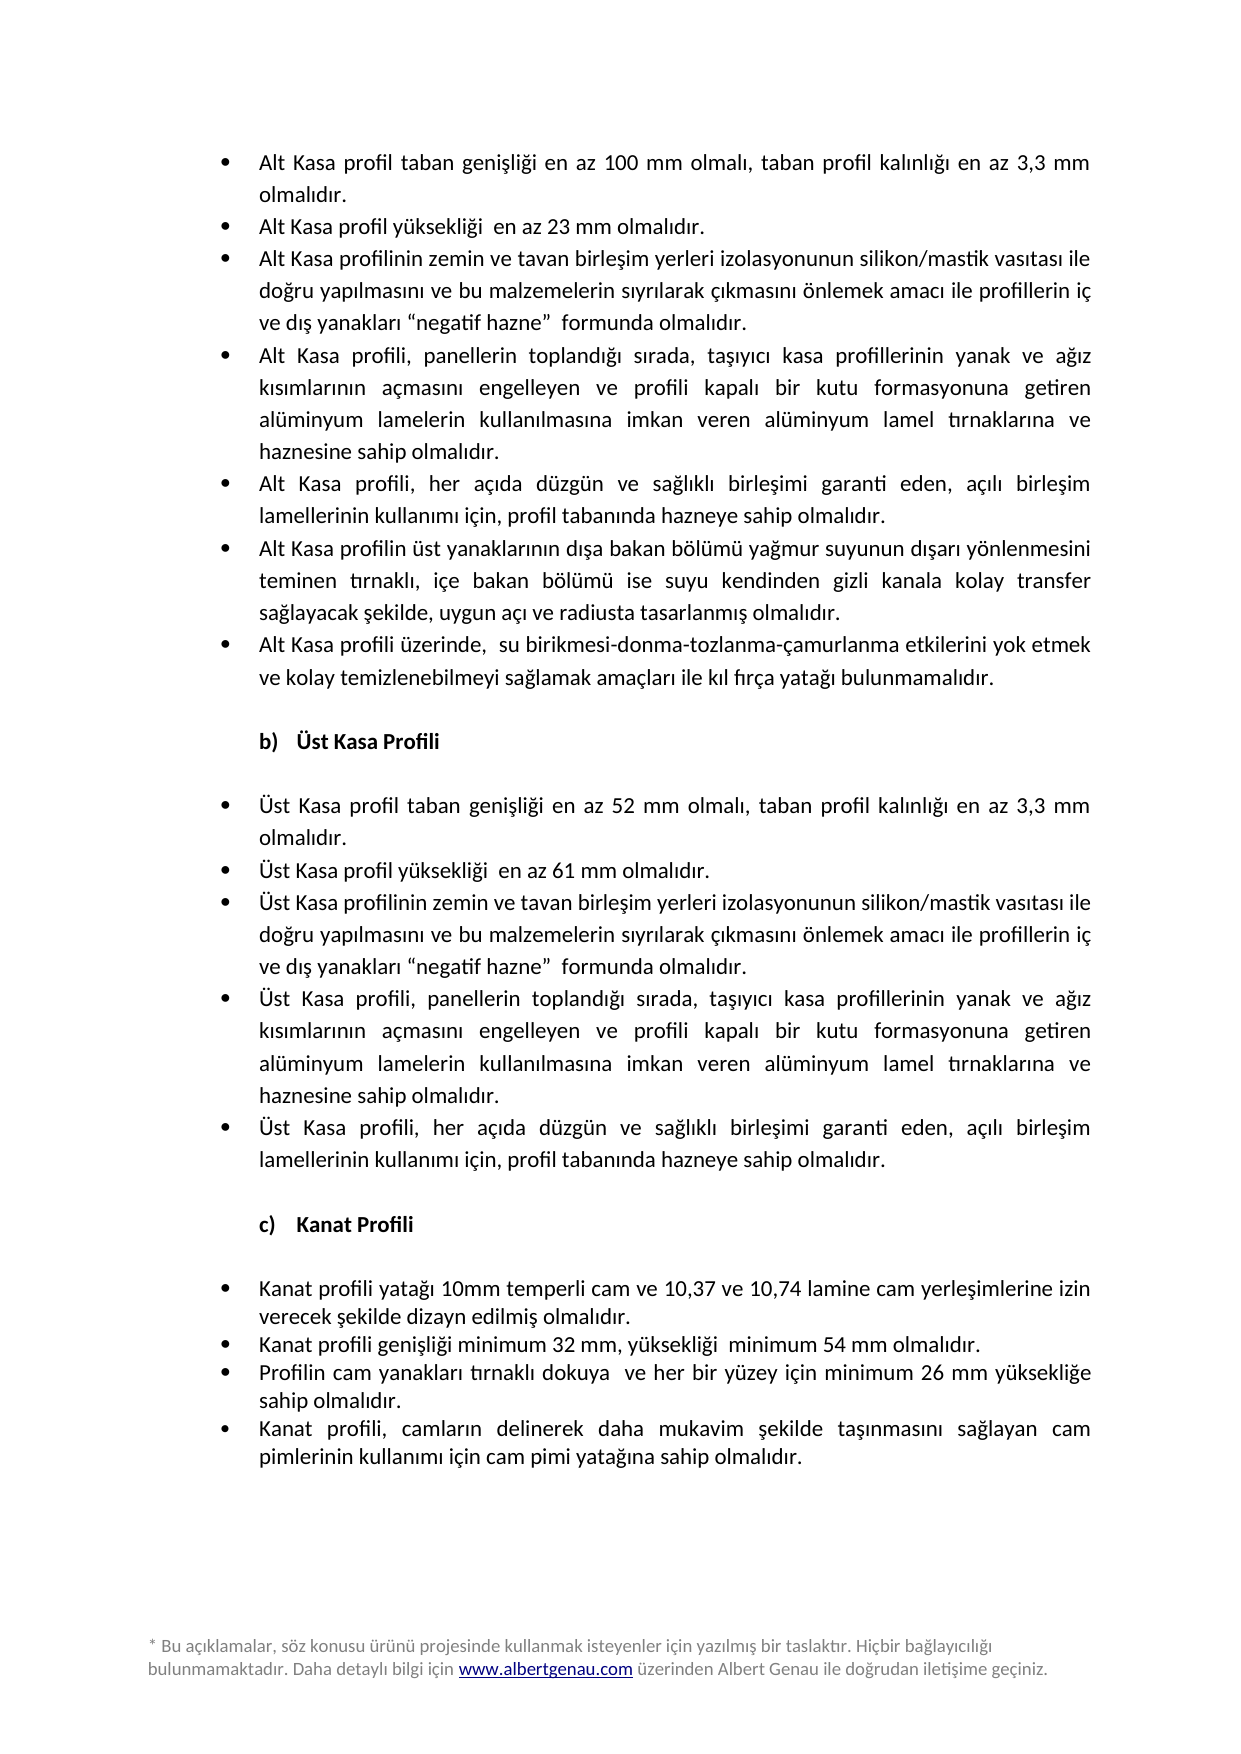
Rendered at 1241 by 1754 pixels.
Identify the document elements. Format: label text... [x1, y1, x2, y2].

list Alt Kasa profili, panellerin toplandığı sırada, taşıyıcı kasa profillerinin yanak ve ağız kısımlarının açmasını engelleyen ve profili kapalı bir kutu formasyonuna getiren alüminyum lamelerin kullanılmasına imkan veren alüminyum lamel tırnaklarına ve haznesine sahip olmalıdır. [221, 341, 1093, 465]
list Kanat profili, camların delinerek daha mukavim şekilde taşınmasını sağlayan cam pimlerinin kullanımı için cam pimi yatağına sahip olmalıdır. [221, 1414, 1093, 1470]
list Alt Kasa profili üzerinde, su birikmesi-donma-tozlanma-çamurlanma etkilerini yok etmek ve kolay temizlenebilmeyi sağlamak amaçları ile kıl fırça yatağı bulunmamalıdır. [221, 630, 1093, 691]
list Alt Kasa profilin üst yanaklarının dışa bakan bölümü yağmur suyunun dışarı yönlenmesini teminen tırnaklı, içe bakan bölümü ise suyu kendinden gizli kanala kolay transfer sağlayacak şekilde, uygun açı ve radiusta tasarlanmış olmalıdır. [221, 534, 1093, 626]
list Kanat Profili [259, 1210, 1093, 1238]
list Kanat profili yatağı 10mm temperli cam ve 10,37 ve 10,74 lamine cam yerleşimlerine izin verecek şekilde dizayn edilmiş olmalıdır. [221, 1274, 1093, 1330]
list Kanat profili genişliği minimum 32 mm, yüksekliği minimum 54 mm olmalıdır. [221, 1330, 1093, 1358]
list Profilin cam yanakları tırnaklı dokuya ve her bir yüzey için minimum 26 mm yüksekliğe sahip olmalıdır. [221, 1358, 1093, 1414]
list Üst Kasa profili, panellerin toplandığı sırada, taşıyıcı kasa profillerinin yanak ve ağız kısımlarının açmasını engelleyen ve profili kapalı bir kutu formasyonuna getiren alüminyum lamelerin kullanılmasına imkan veren alüminyum lamel tırnaklarına ve haznesine sahip olmalıdır. [221, 984, 1093, 1109]
list Üst Kasa profil yüksekliği en az 61 mm olmalıdır. [221, 856, 1093, 884]
list Alt Kasa profilinin zemin ve tavan birleşim yerleri izolasyonunun silikon/mastik vasıtası ile doğru yapılmasını ve bu malzemelerin sıyrılarak çıkmasını önlemek amacı ile profillerin iç ve dış yanakları “negatif hazne” formunda olmalıdır. [221, 244, 1093, 337]
list Alt Kasa profil taban genişliği en az 100 mm olmalı, taban profil kalınlığı en az 3,3 mm olmalıdır. [221, 148, 1093, 208]
list Alt Kasa profil yüksekliği en az 23 mm olmalıdır. [221, 212, 1093, 240]
list Üst Kasa profilinin zemin ve tavan birleşim yerleri izolasyonunun silikon/mastik vasıtası ile doğru yapılmasını ve bu malzemelerin sıyrılarak çıkmasını önlemek amacı ile profillerin iç ve dış yanakları “negatif hazne” formunda olmalıdır. [221, 888, 1093, 980]
list Üst Kasa profili, her açıda düzgün ve sağlıklı birleşimi garanti eden, açılı birleşim lamellerinin kullanımı için, profil tabanında hazneye sahip olmalıdır. [221, 1113, 1093, 1173]
list Üst Kasa Profili [259, 727, 1093, 755]
list Üst Kasa profil taban genişliği en az 52 mm olmalı, taban profil kalınlığı en az 3,3 mm olmalıdır. [221, 791, 1093, 852]
list Alt Kasa profili, her açıda düzgün ve sağlıklı birleşimi garanti eden, açılı birleşim lamellerinin kullanımı için, profil tabanında hazneye sahip olmalıdır. [221, 469, 1093, 530]
